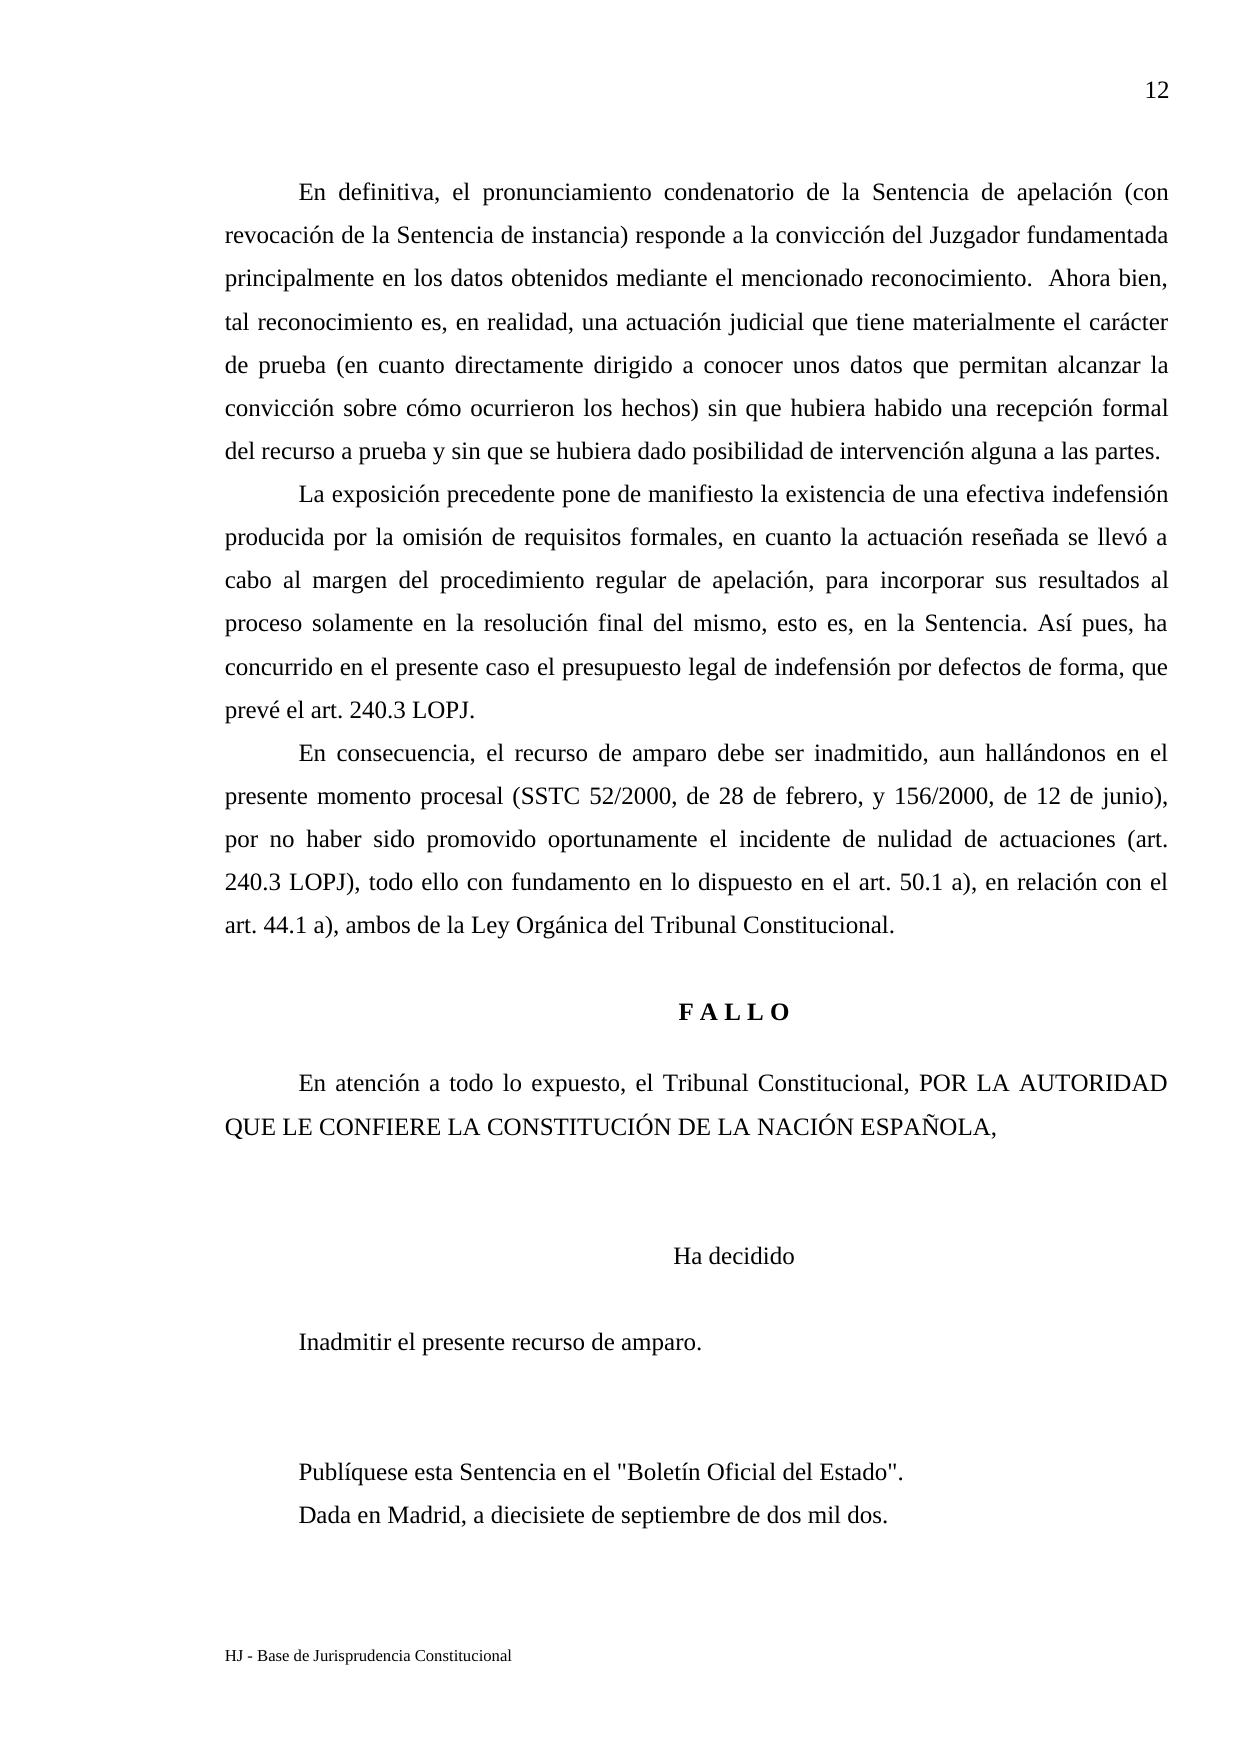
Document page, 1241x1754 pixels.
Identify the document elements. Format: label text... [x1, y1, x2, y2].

text Ha decidido [224, 1241, 1169, 1270]
text En consecuencia, el recurso de amparo debe ser inadmitido, aun hallándonos en el presente momento procesal (SSTC 52/2000, de 28 de febrero, y 156/2000, de 12 de junio), por no haber sido promovido oportunamente el incidente de nulidad de actuaciones (art. 240.3 LOPJ), todo ello con fundamento en lo dispuesto en el art. 50.1 a), en relación con el art. 44.1 a), ambos de la Ley Orgánica del Tribunal Constitucional. [224, 738, 1169, 939]
text Publíquese esta Sentencia en el "Boletín Oficial del Estado". [224, 1457, 1169, 1485]
text Dada en Madrid, a diecisiete de septiembre de dos mil dos. [224, 1500, 1169, 1528]
text Inadmitir el presente recurso de amparo. [224, 1327, 1169, 1356]
text En atención a todo lo expuesto, el Tribunal Constitucional, POR LA AUTORIDAD QUE LE CONFIERE LA CONSTITUCIÓN DE LA NACIÓN ESPAÑOLA, [224, 1068, 1169, 1140]
text La exposición precedente pone de manifiesto la existencia de una efectiva indefensión producida por la omisión de requisitos formales, en cuanto la actuación reseñada se llevó a cabo al margen del procedimiento regular de apelación, para incorporar sus resultados al proceso solamente en la resolución final del mismo, esto es, en la Sentencia. Así pues, ha concurrido en el presente caso el presupuesto legal de indefensión por defectos de forma, que prevé el art. 240.3 LOPJ. [224, 479, 1169, 723]
subtitle F A L L O [224, 997, 1169, 1025]
text En definitiva, el pronunciamiento condenatorio de la Sentencia de apelación (con revocación de la Sentencia de instancia) responde a la convicción del Juzgador fundamentada principalmente en los datos obtenidos mediante el mencionado reconocimiento. Ahora bien, tal reconocimiento es, en realidad, una actuación judicial que tiene materialmente el carácter de prueba (en cuanto directamente dirigido a conocer unos datos que permitan alcanzar la convicción sobre cómo ocurrieron los hechos) sin que hubiera habido una recepción formal del recurso a prueba y sin que se hubiera dado posibilidad de intervención alguna a las partes. [224, 177, 1169, 465]
